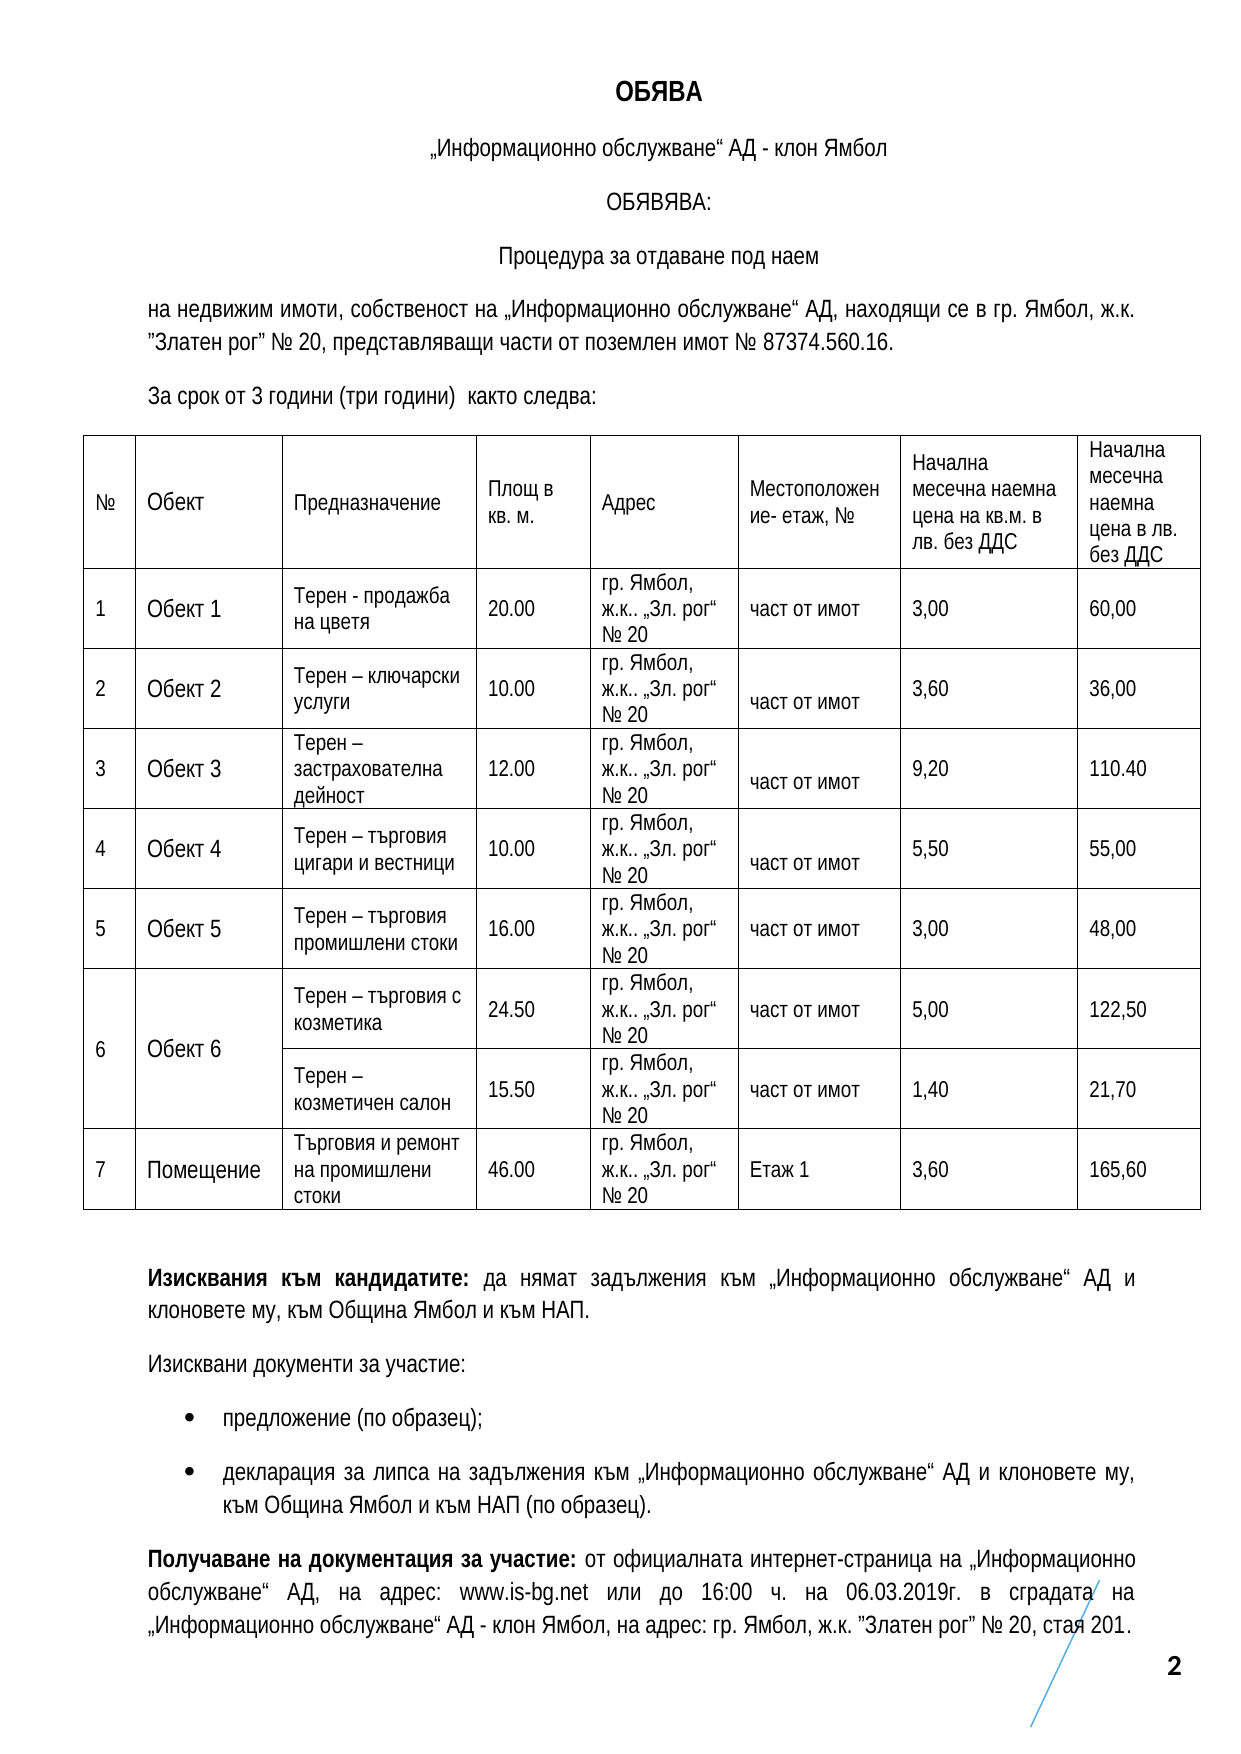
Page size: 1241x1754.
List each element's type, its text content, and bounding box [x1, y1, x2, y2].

table_cell част от имот [739, 969, 900, 1048]
table_cell гр. Ямбол, ж.к.. „Зл. рог“ № 20 [591, 569, 738, 648]
table_cell 3,00 [901, 569, 1077, 648]
table_header Предназначение [283, 436, 476, 568]
table_cell 1,40 [901, 1049, 1077, 1128]
table_cell част от имот [739, 569, 900, 648]
table_cell Терен – козметичен салон [283, 1049, 476, 1128]
table_cell 36,00 [1078, 649, 1200, 728]
table_header Местоположение- етаж, № [739, 436, 900, 568]
text Процедура за отдаване под наем [111, 241, 1207, 269]
table_cell Обект 4 [136, 809, 282, 888]
table_header Начална месечна наемна цена в лв. без ДДС [1078, 436, 1200, 568]
table_cell част от имот [739, 889, 900, 968]
list декларация за липса на задължения към „Информационно обслужване“ АД и клоновете му, към Община Ямбол и към НАП (по образец). [185, 1457, 1137, 1519]
table_cell 16.00 [477, 889, 590, 968]
text на недвижим имоти, собственост на „Информационно обслужване“ АД, находящи се в гр. Ямбол, ж.к. ”Златен рог” № 20, представляващи части от поземлен имот № 87374.560.16. [148, 294, 1137, 356]
table_cell Етаж 1 [739, 1129, 900, 1208]
table_cell 21,70 [1078, 1049, 1200, 1128]
table_cell 5,00 [901, 969, 1077, 1048]
table_cell Обект 3 [136, 729, 282, 808]
table_cell Обект 1 [136, 569, 282, 648]
table_cell 60,00 [1078, 569, 1200, 648]
table_header Площ в кв. м. [477, 436, 590, 568]
table_cell Терен – ключарски услуги [283, 649, 476, 728]
table_cell 3 [84, 729, 135, 808]
table_cell 15.50 [477, 1049, 590, 1128]
table_header Начална месечна наемна цена на кв.м. в лв. без ДДС [901, 436, 1077, 568]
table_header Адрес [591, 436, 738, 568]
text Изисквани документи за участие: [148, 1349, 1137, 1378]
table_cell 122,50 [1078, 969, 1200, 1048]
table_cell 10.00 [477, 809, 590, 888]
table_cell Обект 6 [136, 969, 282, 1128]
table_cell гр. Ямбол, ж.к.. „Зл. рог“ № 20 [591, 1049, 738, 1128]
table_cell 46.00 [477, 1129, 590, 1208]
table_cell част от имот [739, 1049, 900, 1128]
table_cell 1 [84, 569, 135, 648]
table_cell 48,00 [1078, 889, 1200, 968]
table_cell гр. Ямбол, ж.к.. „Зл. рог“ № 20 [591, 969, 738, 1048]
table_cell Терен – търговия с козметика [283, 969, 476, 1048]
table_cell 24.50 [477, 969, 590, 1048]
table_cell Помещение [136, 1129, 282, 1208]
table_cell част от имот [739, 809, 900, 888]
table_cell гр. Ямбол, ж.к.. „Зл. рог“ № 20 [591, 1129, 738, 1208]
text ОБЯВА [111, 74, 1207, 107]
table_cell 12.00 [477, 729, 590, 808]
text ОБЯВЯВА: [111, 187, 1207, 216]
table_cell гр. Ямбол, ж.к.. „Зл. рог“ № 20 [591, 809, 738, 888]
list предложение (по образец); [185, 1403, 1137, 1432]
table_cell 110.40 [1078, 729, 1200, 808]
table_cell 6 [84, 969, 135, 1128]
table_cell 3,60 [901, 1129, 1077, 1208]
table_cell 2 [84, 649, 135, 728]
table_cell 165,60 [1078, 1129, 1200, 1208]
table_cell гр. Ямбол, ж.к.. „Зл. рог“ № 20 [591, 649, 738, 728]
table_cell 3,60 [901, 649, 1077, 728]
table_cell Терен – търговия цигари и вестници [283, 809, 476, 888]
table_cell 3,00 [901, 889, 1077, 968]
table_cell Обект 5 [136, 889, 282, 968]
table_cell 20.00 [477, 569, 590, 648]
table_cell 7 [84, 1129, 135, 1208]
table_cell Търговия и ремонт на промишлени стоки [283, 1129, 476, 1208]
table_cell Терен - продажба на цветя [283, 569, 476, 648]
table_cell гр. Ямбол, ж.к.. „Зл. рог“ № 20 [591, 889, 738, 968]
table_header Обект [136, 436, 282, 568]
text Изисквания към кандидатите: да нямат задължения към „Информационно обслужване“ АД и клоновете му, към Община Ямбол и към НАП. [148, 1263, 1137, 1324]
table_cell 5,50 [901, 809, 1077, 888]
table_cell Обект 2 [136, 649, 282, 728]
table_cell 9,20 [901, 729, 1077, 808]
table_cell 55,00 [1078, 809, 1200, 888]
table_cell 4 [84, 809, 135, 888]
table_cell гр. Ямбол, ж.к.. „Зл. рог“ № 20 [591, 729, 738, 808]
text Получаване на документация за участие: от официалната интернет-страница на „Информационно обслужване“ АД, на адрес: www.is-bg.net или до 16:00 ч. на 06.03.2019г. в сградата на „Информационно обслужване“ АД - клон Ямбол, на адрес: гр. Ямбол, ж.к. ”Златен рог” № 20, стая 201. [148, 1544, 1137, 1638]
table_cell част от имот [739, 729, 900, 808]
table_header № [84, 436, 135, 568]
text За срок от 3 години (три години) както следва: [111, 381, 1207, 410]
table_cell 10.00 [477, 649, 590, 728]
table_cell част от имот [739, 649, 900, 728]
table_cell Терен – застрахователна дейност [283, 729, 476, 808]
table_cell 5 [84, 889, 135, 968]
table_cell Терен – търговия промишлени стоки [283, 889, 476, 968]
text „Информационно обслужване“ АД - клон Ямбол [111, 133, 1207, 162]
